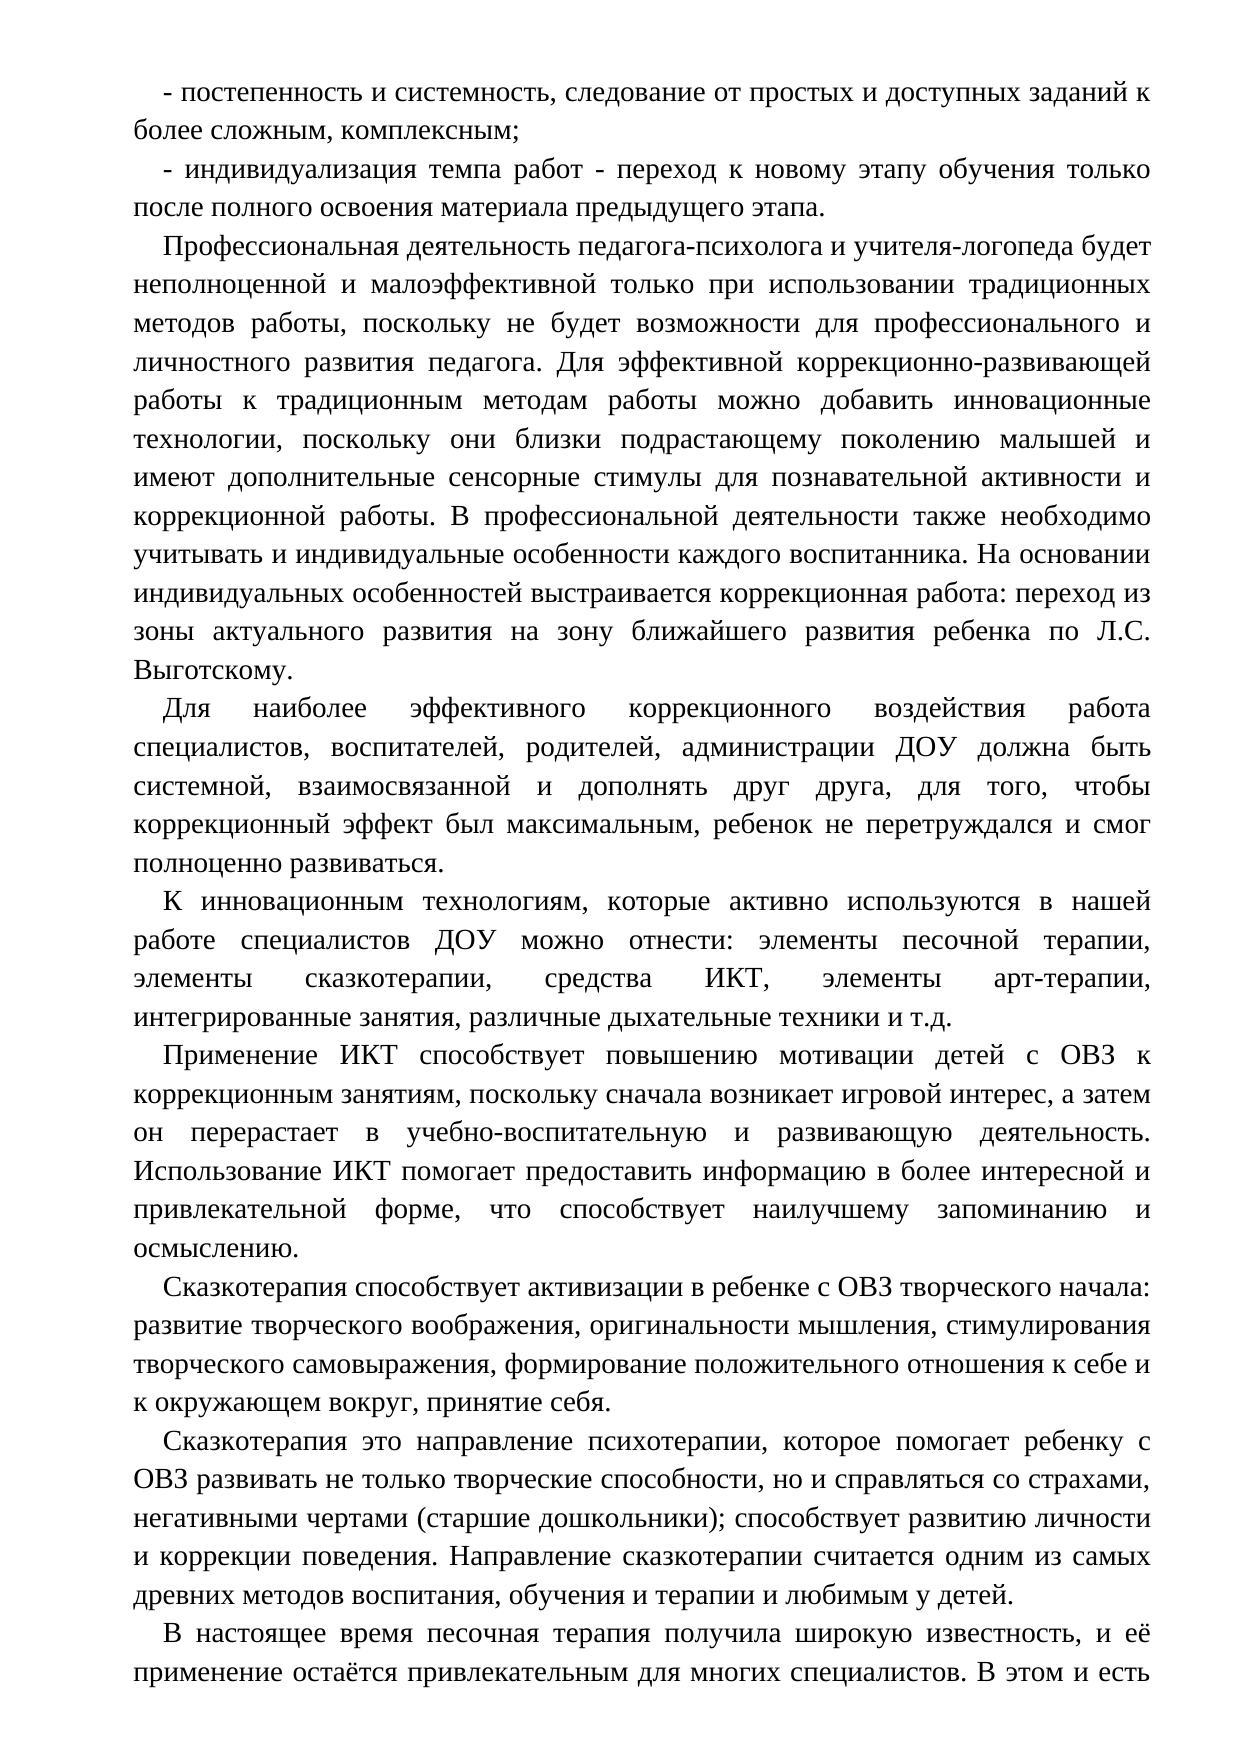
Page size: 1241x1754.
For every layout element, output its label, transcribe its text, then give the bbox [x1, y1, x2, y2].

text Сказкотерапия это направление психотерапии, которое помогает ребенку с ОВЗ развивать не только творческие способности, но и справляться со страхами, негативными чертами (старшие дошкольники); способствует развитию личности и коррекции поведения. Направление сказкотерапии считается одним из самых древних методов воспитания, обучения и терапии и любимым у детей. [133, 1423, 1152, 1611]
text Профессиональная деятельность педагога-психолога и учителя-логопеда будет неполноценной и малоэффективной только при использовании традиционных методов работы, поскольку не будет возможности для профессионального и личностного развития педагога. Для эффективной коррекционно-развивающей работы к традиционным методам работы можно добавить инновационные технологии, поскольку они близки подрастающему поколению малышей и имеют дополнительные сенсорные стимулы для познавательной активности и коррекционной работы. В профессиональной деятельности также необходимо учитывать и индивидуальные особенности каждого воспитанника. На основании индивидуальных особенностей выстраивается коррекционная работа: переход из зоны актуального развития на зону ближайшего развития ребенка по Л.С. Выготскому. [133, 228, 1152, 686]
text - индивидуализация темпа работ - переход к новому этапу обучения только после полного освоения материала предыдущего этапа. [133, 151, 1152, 223]
text К инновационным технологиям, которые активно используются в нашей работе специалистов ДОУ можно отнести: элементы песочной терапии, элементы сказкотерапии, средства ИКТ, элементы арт-терапии, интегрированные занятия, различные дыхательные техники и т.д. [133, 883, 1152, 1032]
text Применение ИКТ способствует повышению мотивации детей с ОВЗ к коррекционным занятиям, поскольку сначала возникает игровой интерес, а затем он перерастает в учебно-воспитательную и развивающую деятельность. Использование ИКТ помогает предоставить информацию в более интересной и привлекательной форме, что способствует наилучшему запоминанию и осмыслению. [133, 1037, 1152, 1264]
text Сказкотерапия способствует активизации в ребенке с ОВЗ творческого начала: развитие творческого воображения, оригинальности мышления, стимулирования творческого самовыражения, формирование положительного отношения к себе и к окружающем вокруг, принятие себя. [133, 1269, 1152, 1418]
text - постепенность и системность, следование от простых и доступных заданий к более сложным, комплексным; [133, 74, 1152, 146]
text Для наиболее эффективного коррекционного воздействия работа специалистов, воспитателей, родителей, администрации ДОУ должна быть системной, взаимосвязанной и дополнять друг друга, для того, чтобы коррекционный эффект был максимальным, ребенок не перетруждался и смог полноценно развиваться. [133, 691, 1152, 878]
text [133, 1616, 1152, 1688]
